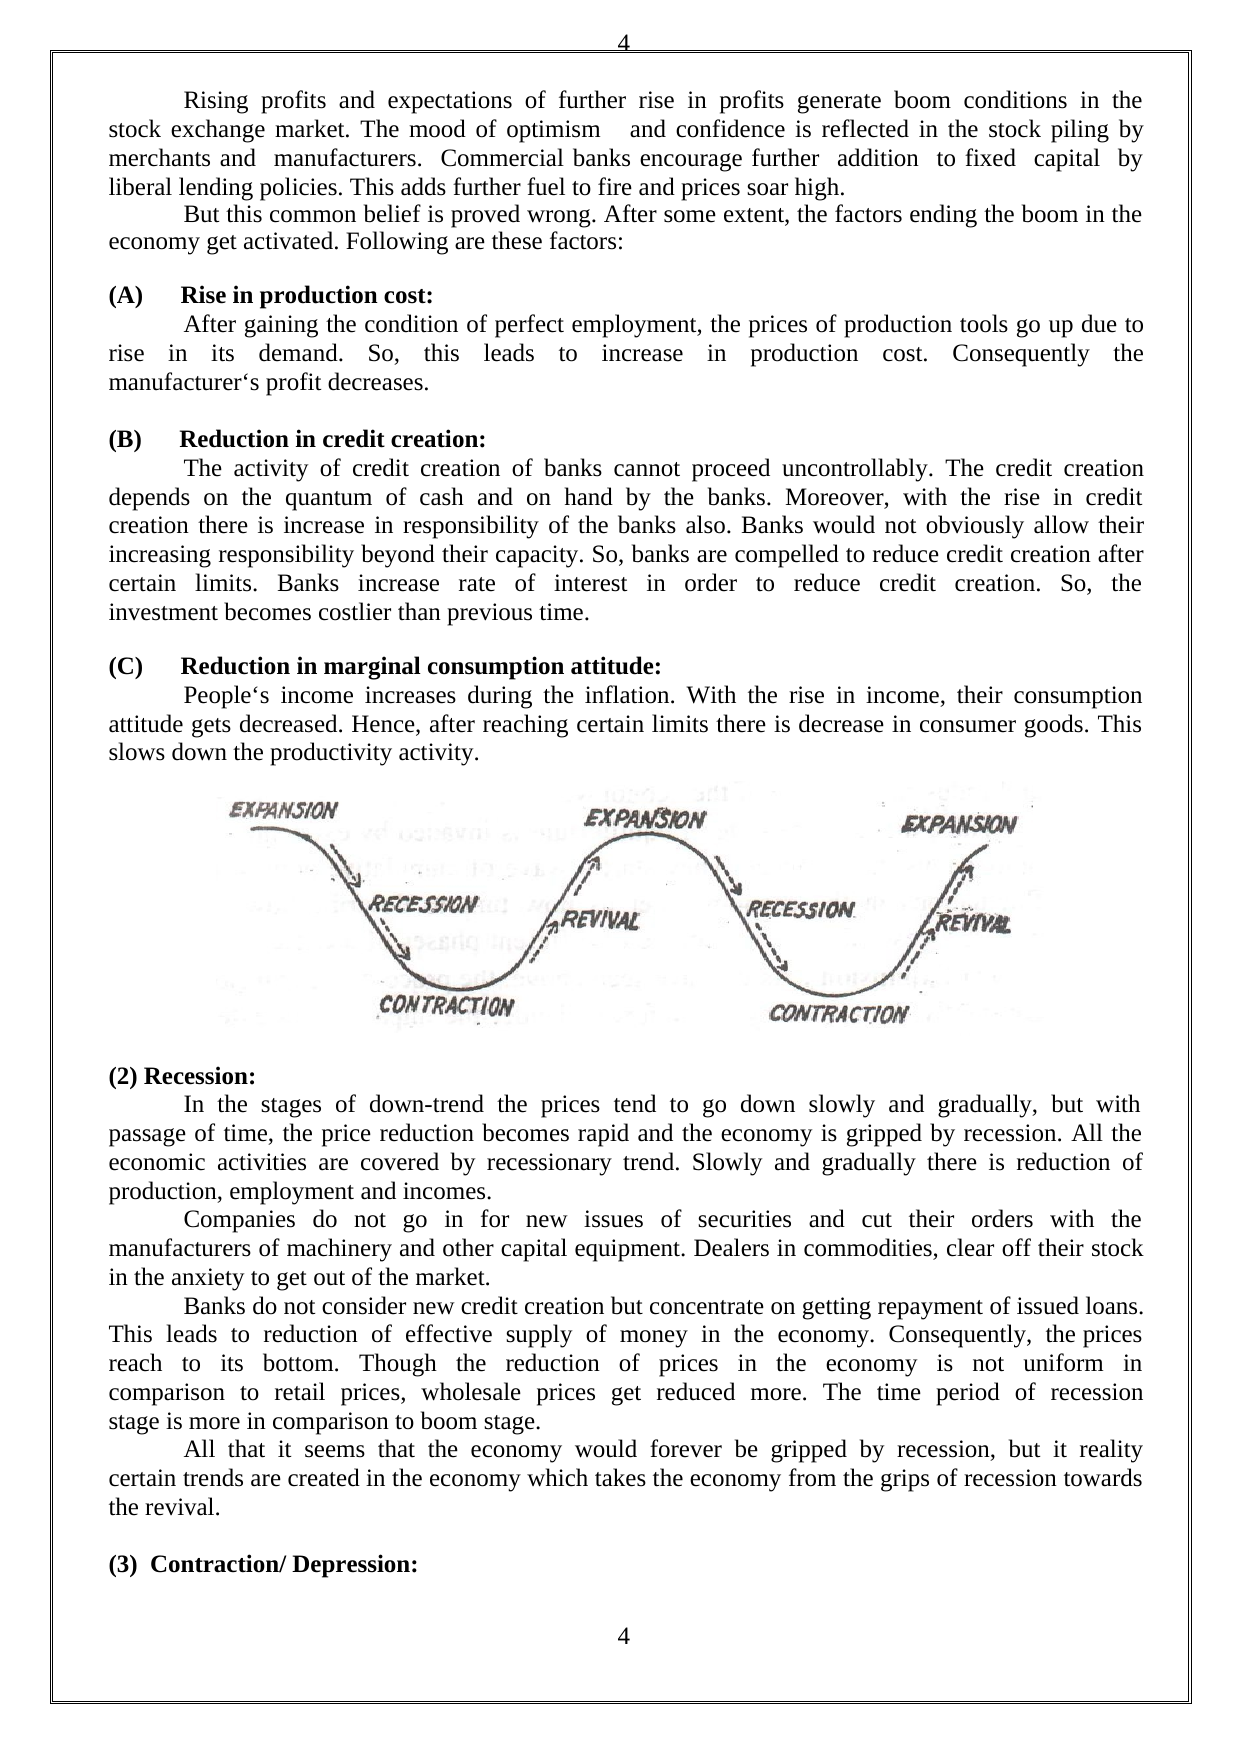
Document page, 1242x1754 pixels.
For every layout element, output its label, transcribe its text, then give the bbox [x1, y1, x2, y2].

text (C) Reduction in marginal consumption attitude: [108, 653, 1153, 680]
text Companies do not go in for new issues of securities and cut their orders with the manufacturers of machinery and other capital equipment. Dealers in commodities, clear off their stock in the anxiety to get out of the market. [108, 1204, 1145, 1291]
text (B) Reduction in credit creation: [108, 424, 1153, 453]
text The activity of credit creation of banks cannot proceed uncontrollably. The credit creation depends on the quantum of cash and on hand by the banks. Moreover, with the rise in credit creation there is increase in responsibility of the banks also. Banks would not obviously allow their increasing responsibility beyond their capacity. So, banks are compelled to reduce credit creation after certain limits. Banks increase rate of interest in order to reduce credit creation. So, the investment becomes costlier than previous time. [108, 453, 1145, 626]
text In the stages of down-trend the prices tend to go down slowly and gradually, but with passage of time, the price reduction becomes rapid and the economy is gripped by recession. All the economic activities are covered by recessionary trend. Slowly and gradually there is reduction of production, employment and incomes. [108, 1089, 1144, 1204]
text After gaining the condition of perfect employment, the prices of production tools go up due to rise in its demand. So, this leads to increase in production cost. Consequently the manufacturer‘s profit decreases. [108, 309, 1145, 396]
text (3) Contraction/ Depression: [108, 1549, 1153, 1578]
text But this common belief is proved wrong. After some extent, the factors ending the boom in the economy get activated. Following are these factors: [108, 201, 1144, 255]
text Banks do not consider new credit creation but concentrate on getting repayment of issued loans. This leads to reduction of effective supply of money in the economy. Consequently, the prices reach to its bottom. Though the reduction of prices in the economy is not uniform in comparison to retail prices, wholesale prices get reduced more. The time period of recession stage is more in comparison to boom stage. [108, 1291, 1145, 1434]
text Rising profits and expectations of further rise in profits generate boom conditions in the stock exchange market. The mood of optimism and confidence is reflected in the stock piling by merchants and manufacturers. Commercial banks encourage further addition to fixed capital by liberal lending policies. This adds further fuel to fire and prices soar high. [108, 86, 1144, 201]
text (A) Rise in production cost: [108, 282, 1153, 309]
text All that it seems that the economy would forever be gripped by recession, but it reality certain trends are created in the economy which takes the economy from the grips of recession towards the revival. [108, 1434, 1144, 1521]
text People‘s income increases during the inflation. With the rise in income, their consumption attitude gets decreased. Hence, after reaching certain limits there is decrease in consumer goods. This slows down the productivity activity. [108, 680, 1144, 766]
picture [216, 781, 1119, 1036]
text (2) Recession: [108, 1061, 1153, 1089]
